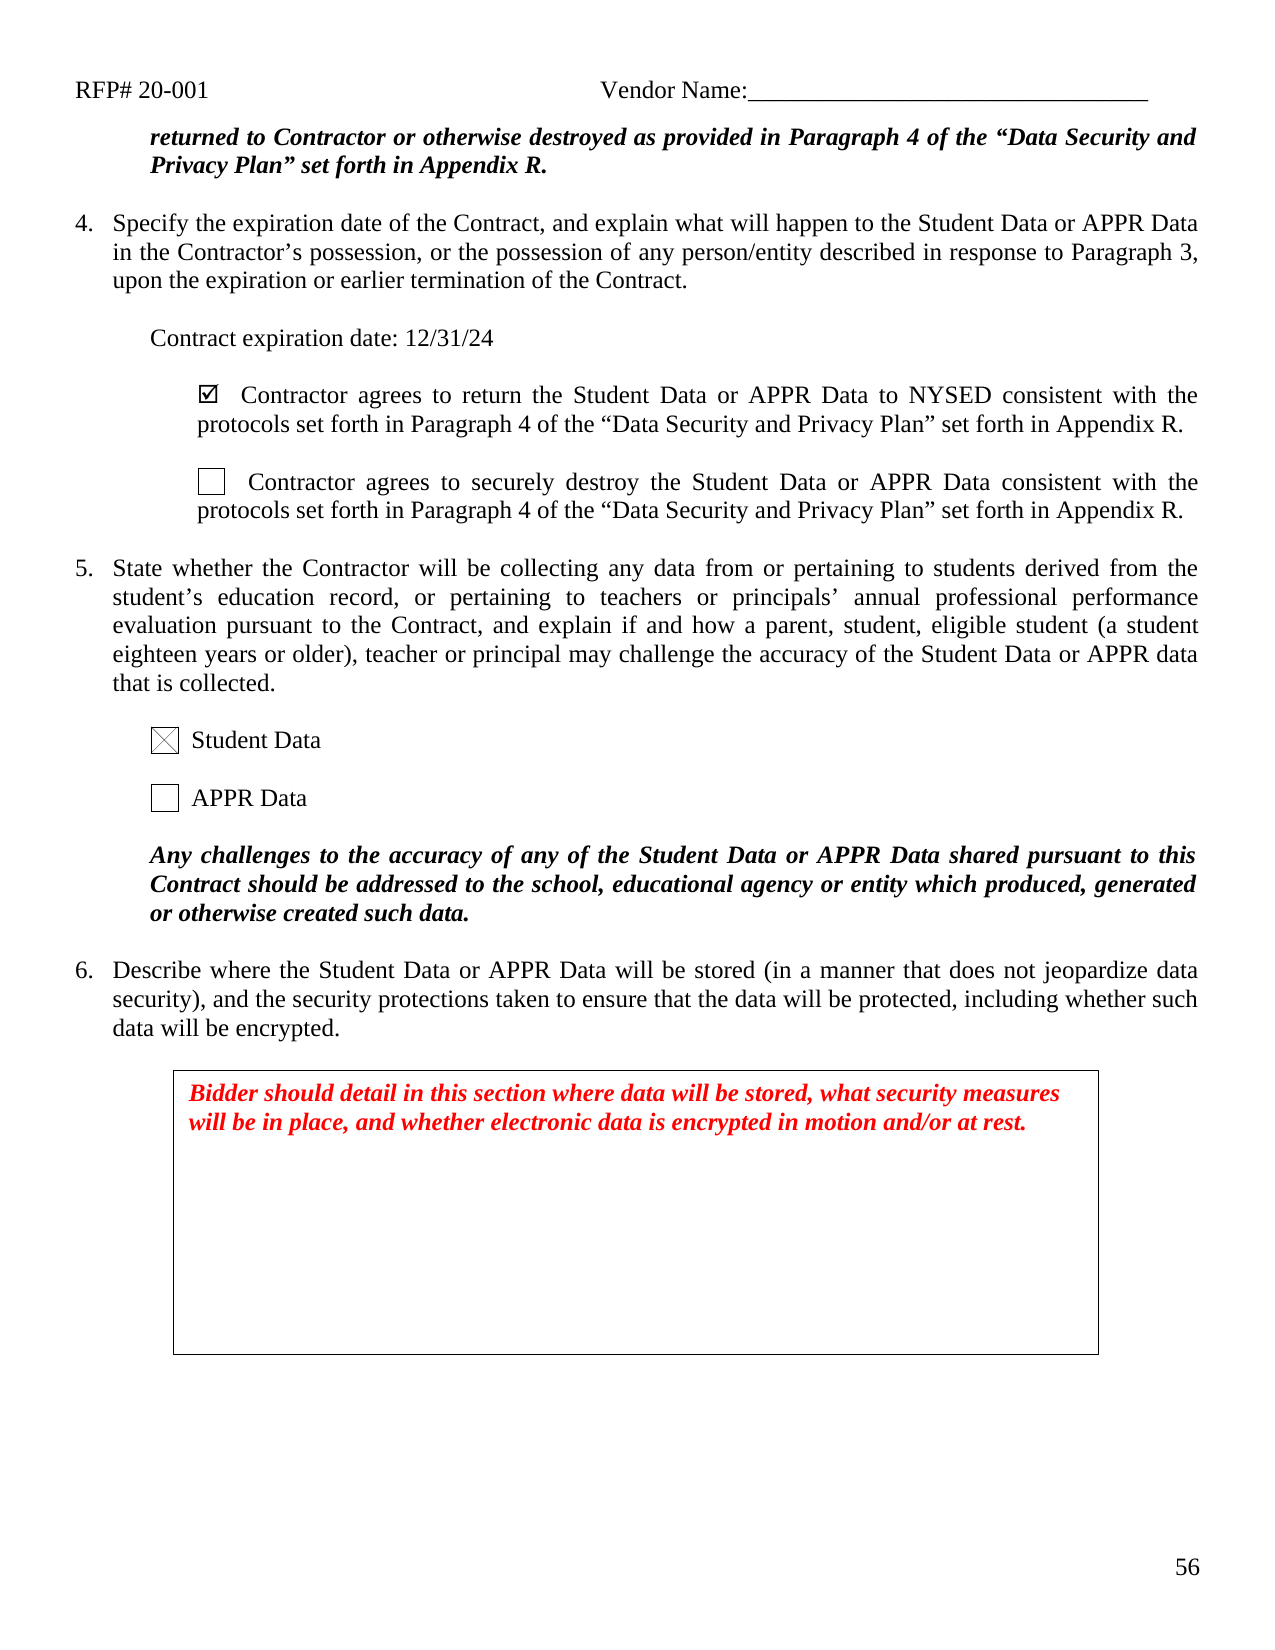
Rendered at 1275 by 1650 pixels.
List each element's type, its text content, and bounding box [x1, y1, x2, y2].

text Any challenges to the accuracy of any of the Student Data or APPR Data shared pursuant to this Contract should be addressed to the school, educational agency or entity which produced, generated or otherwise created such data. [150, 841, 1200, 927]
list Specify the expiration date of the Contract, and explain what will happen to the Student Data or APPR Data in the Contractor’s possession, or the possession of any person/entity described in response to Paragraph 3, upon the expiration or earlier termination of the Contract. [75, 208, 1200, 294]
text Contract expiration date: 12/31/24 [75, 323, 1200, 352]
list State whether the Contractor will be collecting any data from or pertaining to students derived from the student’s education record, or pertaining to teachers or principals’ annual professional performance evaluation pursuant to the Contract, and explain if and how a parent, student, eligible student (a student eighteen years or older), teacher or principal may challenge the accuracy of the Student Data or APPR data that is collected. [75, 553, 1200, 697]
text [150, 122, 1200, 179]
list Describe where the Student Data or APPR Data will be stored (in a manner that does not jeopardize data security), and the security protections taken to ensure that the data will be protected, including whether such data will be encrypted. [75, 956, 1200, 1042]
text Contractor agrees to securely destroy the Student Data or APPR Data consistent with the protocols set forth in Paragraph 4 of the “Data Security and Privacy Plan” set forth in Appendix R. [75, 467, 1200, 524]
text Student Data [178, 726, 1200, 754]
text APPR Data [150, 783, 1200, 812]
text Contractor agrees to return the Student Data or APPR Data to NYSED consistent with the protocols set forth in Paragraph 4 of the “Data Security and Privacy Plan” set forth in Appendix R. [75, 381, 1200, 438]
